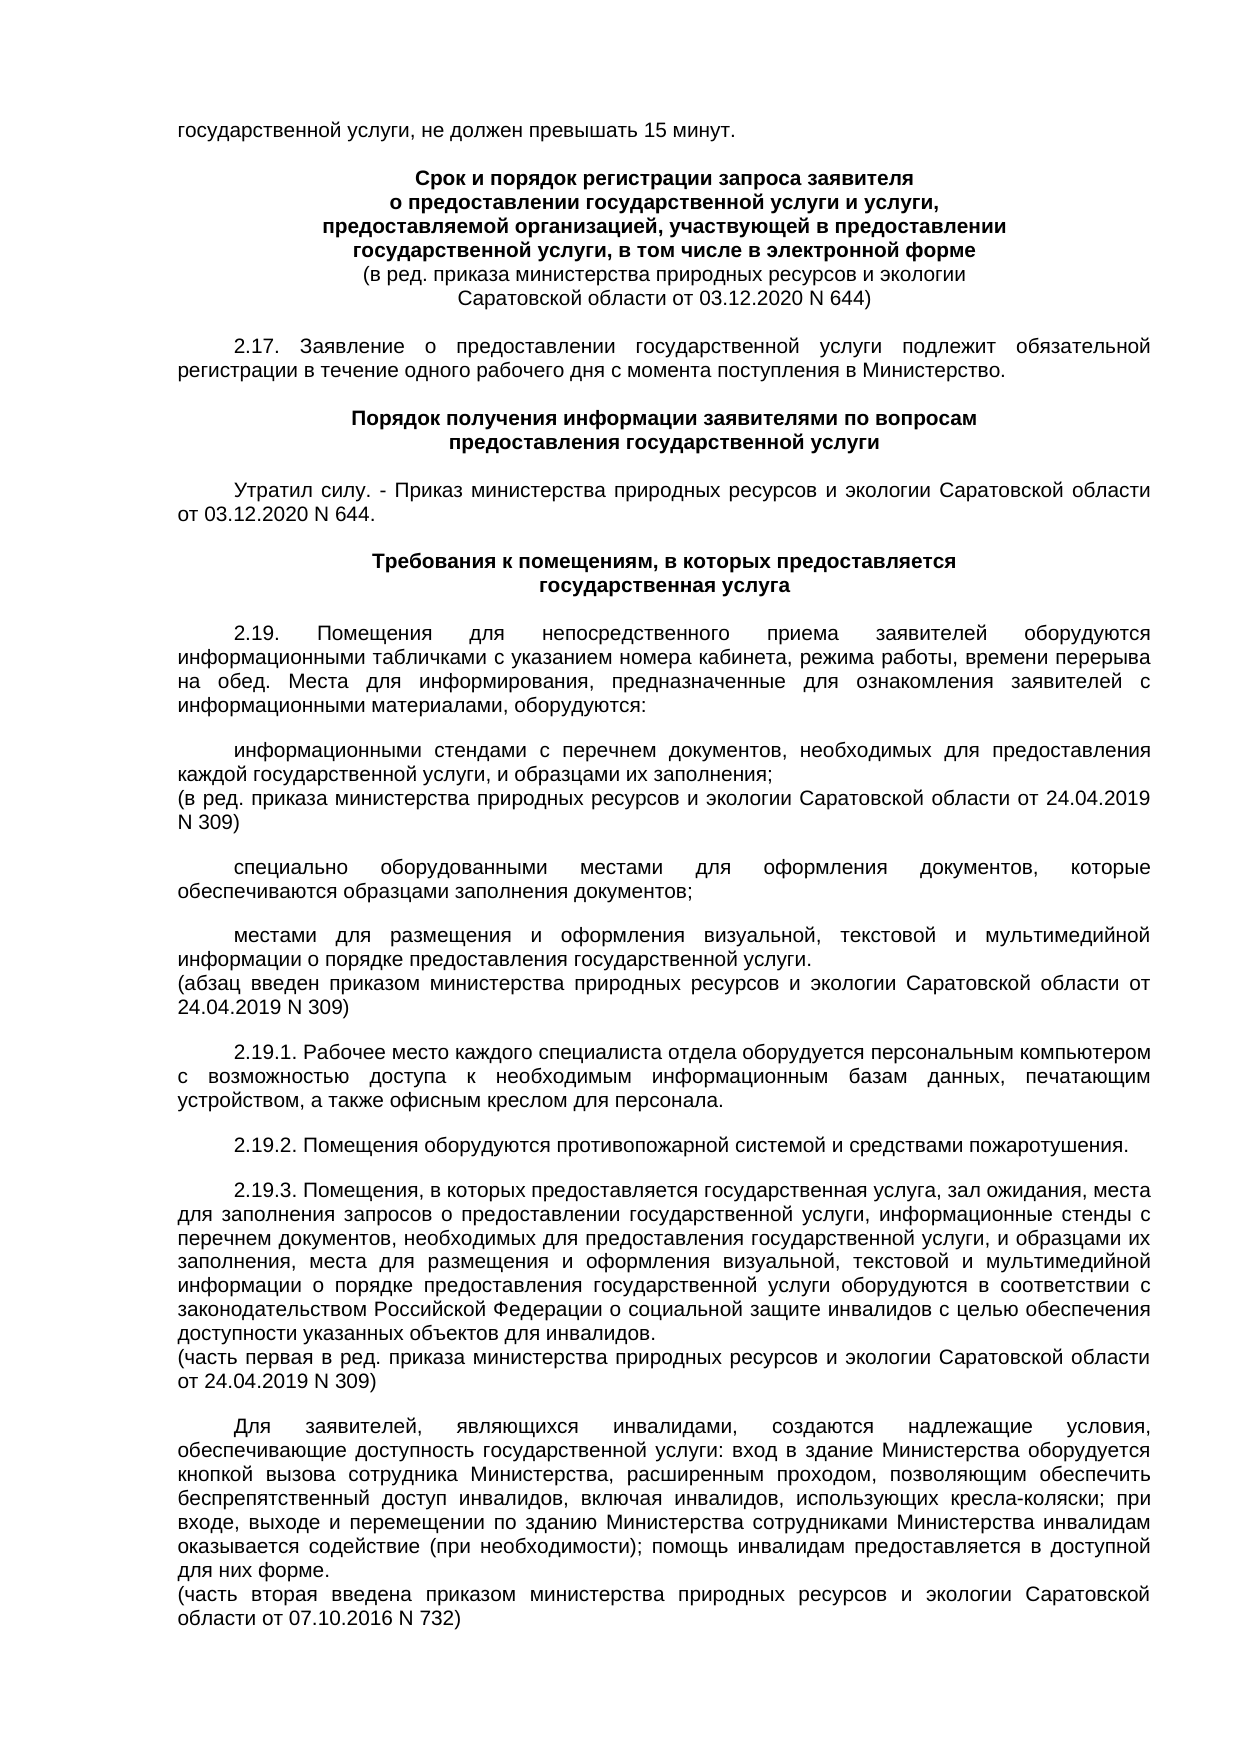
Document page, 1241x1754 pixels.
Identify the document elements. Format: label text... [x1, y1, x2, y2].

text 2.19.2. Помещения оборудуются противопожарной системой и средствами пожаротушения. [177, 1133, 1152, 1157]
text 2.19.3. Помещения, в которых предоставляется государственная услуга, зал ожидания, места для заполнения запросов о предоставлении государственной услуги, информационные стенды с перечнем документов, необходимых для предоставления государственной услуги, и образцами их заполнения, места для размещения и оформления визуальной, текстовой и мультимедийной информации о порядке предоставления государственной услуги оборудуются в соответствии с законодательством Российской Федерации о социальной защите инвалидов с целью обеспечения доступности указанных объектов для инвалидов. [177, 1177, 1152, 1345]
text информационными стендами с перечнем документов, необходимых для предоставления каждой государственной услуги, и образцами их заполнения; [177, 738, 1152, 786]
title Срок и порядок регистрации запроса заявителя [177, 166, 1152, 190]
text (часть вторая введена приказом министерства природных ресурсов и экологии Саратовской области от 07.10.2016 N 732) [177, 1582, 1152, 1629]
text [177, 118, 1152, 142]
title предоставляемой организацией, участвующей в предоставлении [177, 214, 1152, 238]
text 2.17. Заявление о предоставлении государственной услуги подлежит обязательной регистрации в течение одного рабочего дня с момента поступления в Министерство. [177, 334, 1152, 382]
text Для заявителей, являющихся инвалидами, создаются надлежащие условия, обеспечивающие доступность государственной услуги: вход в здание Министерства оборудуется кнопкой вызова сотрудника Министерства, расширенным проходом, позволяющим обеспечить беспрепятственный доступ инвалидов, включая инвалидов, использующих кресла-коляски; при входе, выходе и перемещении по зданию Министерства сотрудниками Министерства инвалидам оказывается содействие (при необходимости); помощь инвалидам предоставляется в доступной для них форме. [177, 1414, 1152, 1582]
text специально оборудованными местами для оформления документов, которые обеспечиваются образцами заполнения документов; [177, 854, 1152, 902]
text (в ред. приказа министерства природных ресурсов и экологии [177, 262, 1152, 286]
text (абзац введен приказом министерства природных ресурсов и экологии Саратовской области от 24.04.2019 N 309) [177, 971, 1152, 1019]
text Саратовской области от 03.12.2020 N 644) [177, 286, 1152, 310]
text (часть первая в ред. приказа министерства природных ресурсов и экологии Саратовской области от 24.04.2019 N 309) [177, 1345, 1152, 1393]
title Требования к помещениям, в которых предоставляется [177, 549, 1152, 573]
text (в ред. приказа министерства природных ресурсов и экологии Саратовской области от 24.04.2019 N 309) [177, 786, 1152, 834]
text 2.19. Помещения для непосредственного приема заявителей оборудуются информационными табличками с указанием номера кабинета, режима работы, времени перерыва на обед. Места для информирования, предназначенные для ознакомления заявителей с информационными материалами, оборудуются: [177, 621, 1152, 717]
text местами для размещения и оформления визуальной, текстовой и мультимедийной информации о порядке предоставления государственной услуги. [177, 923, 1152, 971]
title государственная услуга [177, 573, 1152, 597]
title о предоставлении государственной услуги и услуги, [177, 190, 1152, 214]
text 2.19.1. Рабочее место каждого специалиста отдела оборудуется персональным компьютером с возможностью доступа к необходимым информационным базам данных, печатающим устройством, а также офисным креслом для персонала. [177, 1040, 1152, 1112]
text Утратил силу. - Приказ министерства природных ресурсов и экологии Саратовской области от 03.12.2020 N 644. [177, 477, 1152, 525]
title Порядок получения информации заявителями по вопросам [177, 406, 1152, 429]
title государственной услуги, в том числе в электронной форме [177, 238, 1152, 262]
title предоставления государственной услуги [177, 429, 1152, 453]
